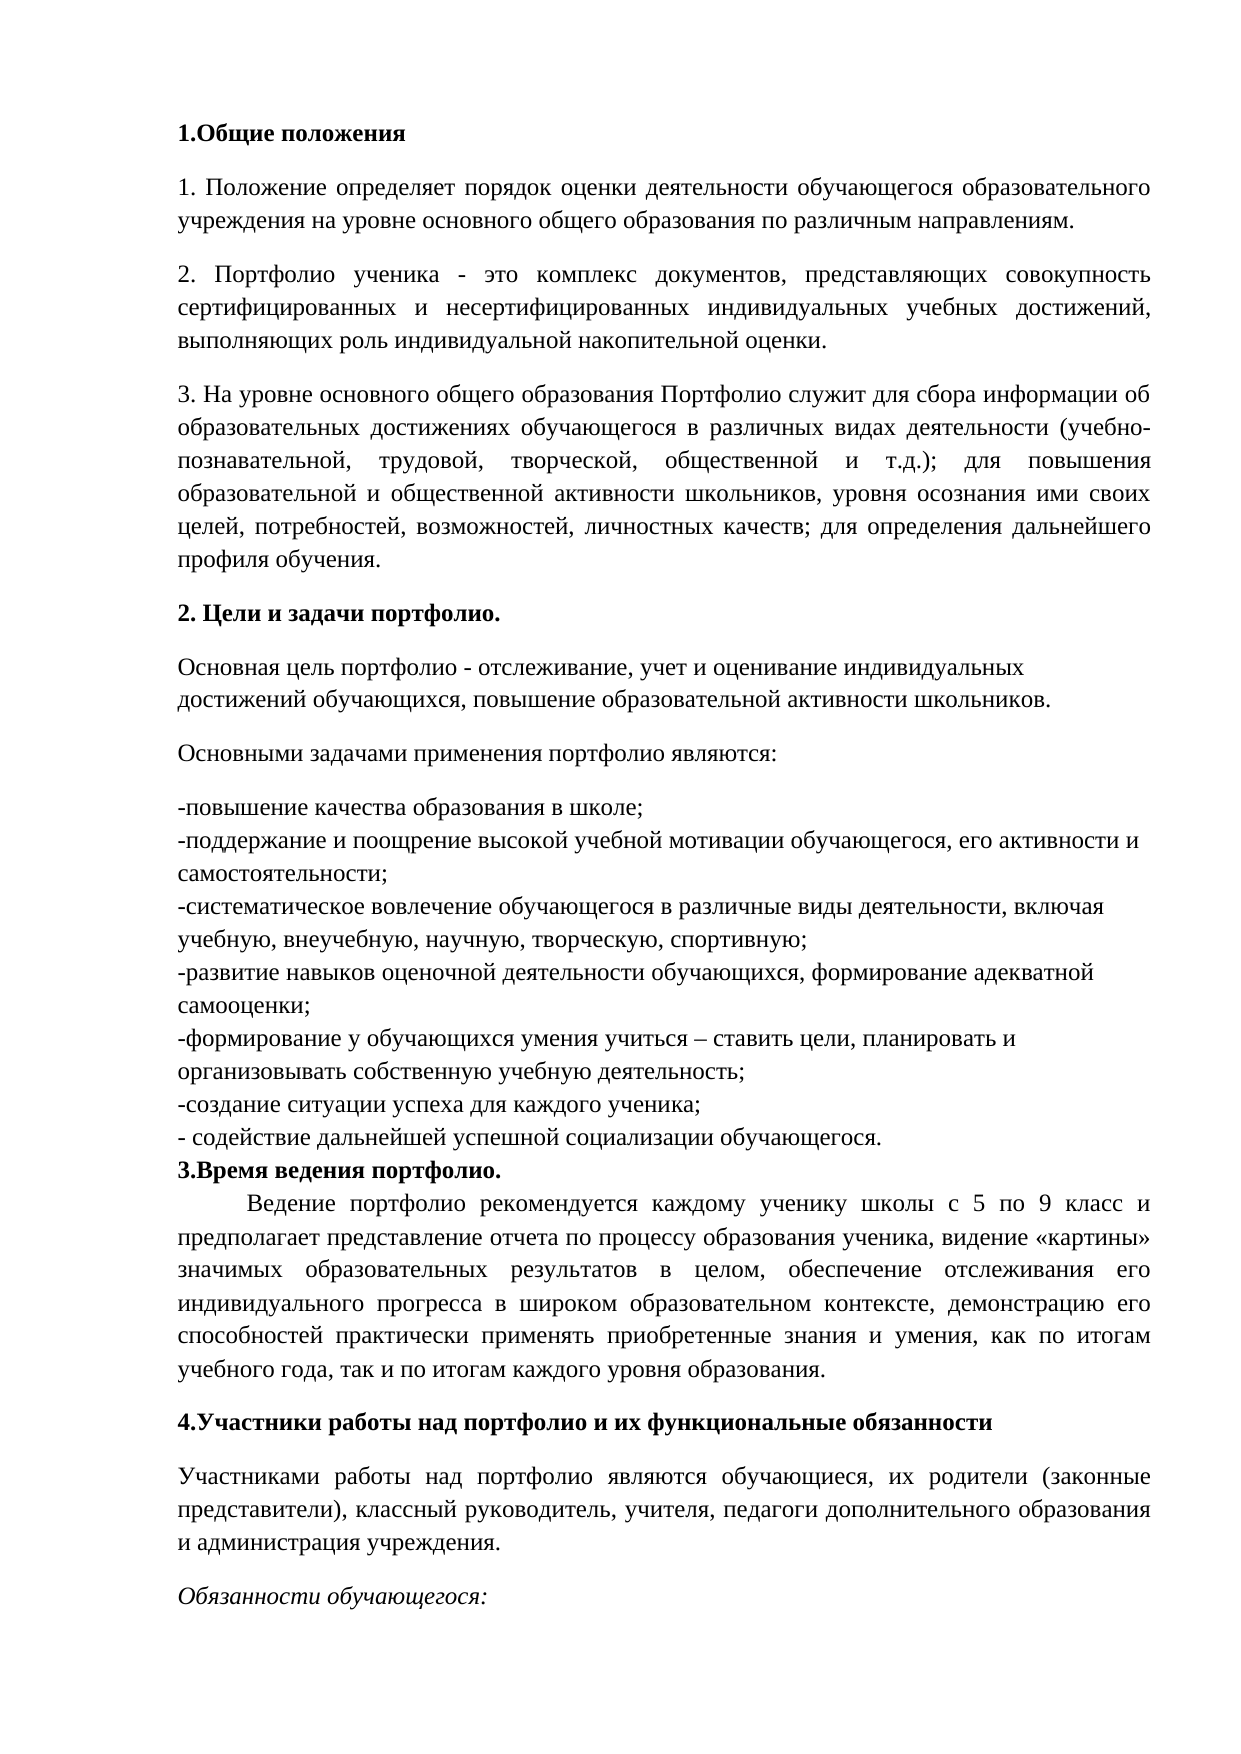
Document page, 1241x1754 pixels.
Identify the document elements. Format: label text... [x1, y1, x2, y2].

text 4.Участники работы над портфолио и их функциональные обязанности [177, 1407, 1152, 1436]
text -создание ситуации успеха для каждого ученика; [177, 1089, 1152, 1118]
text 1. Положение определяет порядок оценки деятельности обучающегося образовательного учреждения на уровне основного общего образования по различным направлениям. [177, 172, 1152, 234]
text -формирование у обучающихся умения учиться – ставить цели, планировать и организовывать собственную учебную деятельность; [177, 1023, 1152, 1085]
text Основными задачами применения портфолио являются: [177, 738, 1152, 767]
text 3.Время ведения портфолио. [177, 1156, 1152, 1184]
text Обязанности обучающегося: [177, 1581, 1152, 1610]
text 1.Общие положения [177, 118, 1152, 147]
text Участниками работы над портфолио являются обучающиеся, их родители (законные представители), классный руководитель, учителя, педагоги дополнительного образования и администрация учреждения. [177, 1461, 1152, 1556]
text - содействие дальнейшей успешной социализации обучающегося. [177, 1122, 1152, 1151]
text -повышение качества образования в школе; [177, 792, 1152, 821]
text -поддержание и поощрение высокой учебной мотивации обучающегося, его активности и самостоятельности; [177, 825, 1152, 887]
text -систематическое вовлечение обучающегося в различные виды деятельности, включая учебную, внеучебную, научную, творческую, спортивную; [177, 891, 1152, 953]
text 3. На уровне основного общего образования Портфолио служит для сбора информации об образовательных достижениях обучающегося в различных видах деятельности (учебно-познавательной, трудовой, творческой, общественной и т.д.); для повышения образовательной и общественной активности школьников, уровня осознания ими своих целей, потребностей, возможностей, личностных качеств; для определения дальнейшего профиля обучения. [177, 379, 1152, 573]
text 2. Портфолио ученика - это комплекс документов, представляющих совокупность сертифицированных и несертифицированных индивидуальных учебных достижений, выполняющих роль индивидуальной накопительной оценки. [177, 259, 1152, 354]
text 2. Цели и задачи портфолио. [177, 598, 1152, 626]
text -развитие навыков оценочной деятельности обучающихся, формирование адекватной самооценки; [177, 957, 1152, 1019]
text Основная цель портфолио - отслеживание, учет и оценивание индивидуальных достижений обучающихся, повышение образовательной активности школьников. [177, 652, 1152, 713]
text Ведение портфолио рекомендуется каждому ученику школы с 5 по 9 класс и предполагает представление отчета по процессу образования ученика, видение «картины» значимых образовательных результатов в целом, обеспечение отслеживания его индивидуального прогресса в широком образовательном контексте, демонстрацию его способностей практически применять приобретенные знания и умения, как по итогам учебного года, так и по итогам каждого уровня образования. [177, 1188, 1152, 1382]
